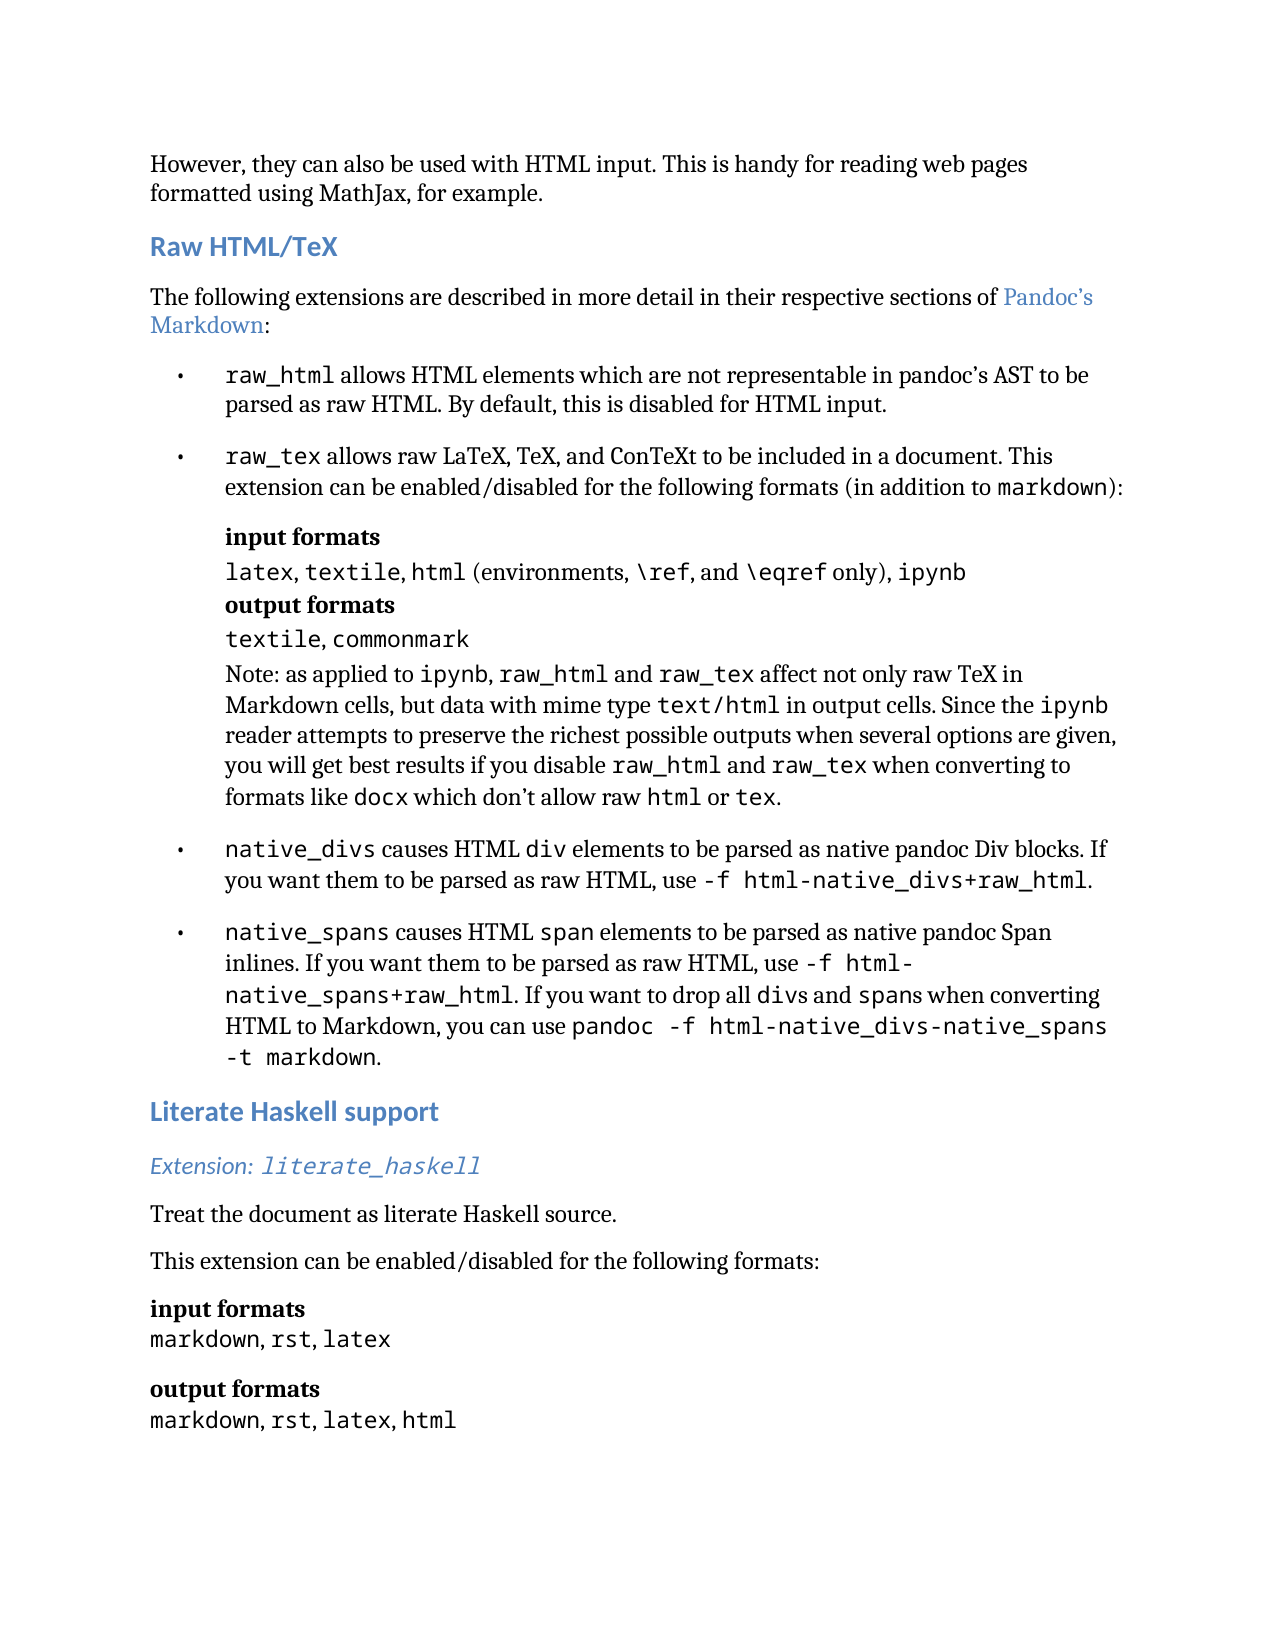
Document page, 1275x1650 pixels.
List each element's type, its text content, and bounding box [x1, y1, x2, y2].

list Note: as applied to ipynb, raw_html and raw_tex affect not only raw TeX in Markdown cells, but data with mime type text/html in output cells. Since the ipynb reader attempts to preserve the richest possible outputs when several options are given, you will get best results if you disable raw_html and raw_tex when converting to formats like docx which don’t allow raw html or tex. [175, 658, 1125, 812]
list output formats [175, 591, 1125, 619]
list native_spans causes HTML span elements to be parsed as native pandoc Span inlines. If you want them to be parsed as raw HTML, use -f html-native_spans+raw_html. If you want to drop all divs and spans when converting HTML to Markdown, you can use pandoc -f html-native_divs-native_spans -t markdown. [175, 916, 1125, 1072]
list input formats [175, 523, 1125, 552]
text input formats [150, 1294, 1125, 1323]
text This extension can be enabled/disabled for the following formats: [150, 1247, 1125, 1276]
text markdown, rst, latex [150, 1323, 1125, 1354]
text However, they can also be used with HTML input. This is handy for reading web pages formatted using MathJax, for example. [150, 150, 1125, 207]
subtitle Literate Haskell support [150, 1093, 1125, 1129]
list raw_html allows HTML elements which are not representable in pandoc’s AST to be parsed as raw HTML. By default, this is disabled for HTML input. [175, 359, 1125, 419]
list native_divs causes HTML div elements to be parsed as native pandoc Div blocks. If you want them to be parsed as raw HTML, use -f html-native_divs+raw_html. [175, 833, 1125, 895]
text output formats [150, 1375, 1125, 1404]
list raw_tex allows raw LaTeX, TeX, and ConTeXt to be included in a document. This extension can be enabled/disabled for the following formats (in addition to markdown): [175, 440, 1125, 502]
list latex, textile, html (environments, \ref, and \eqref only), ipynb [175, 556, 1125, 587]
text The following extensions are described in more detail in their respective sections of Pandoc’s Markdown: [150, 283, 1125, 340]
list textile, commonmark [175, 623, 1125, 654]
text markdown, rst, latex, html [150, 1404, 1125, 1435]
subtitle Extension: literate_haskell [150, 1149, 1125, 1181]
text Treat the document as literate Haskell source. [150, 1199, 1125, 1228]
subtitle Raw HTML/TeX [150, 228, 1125, 264]
